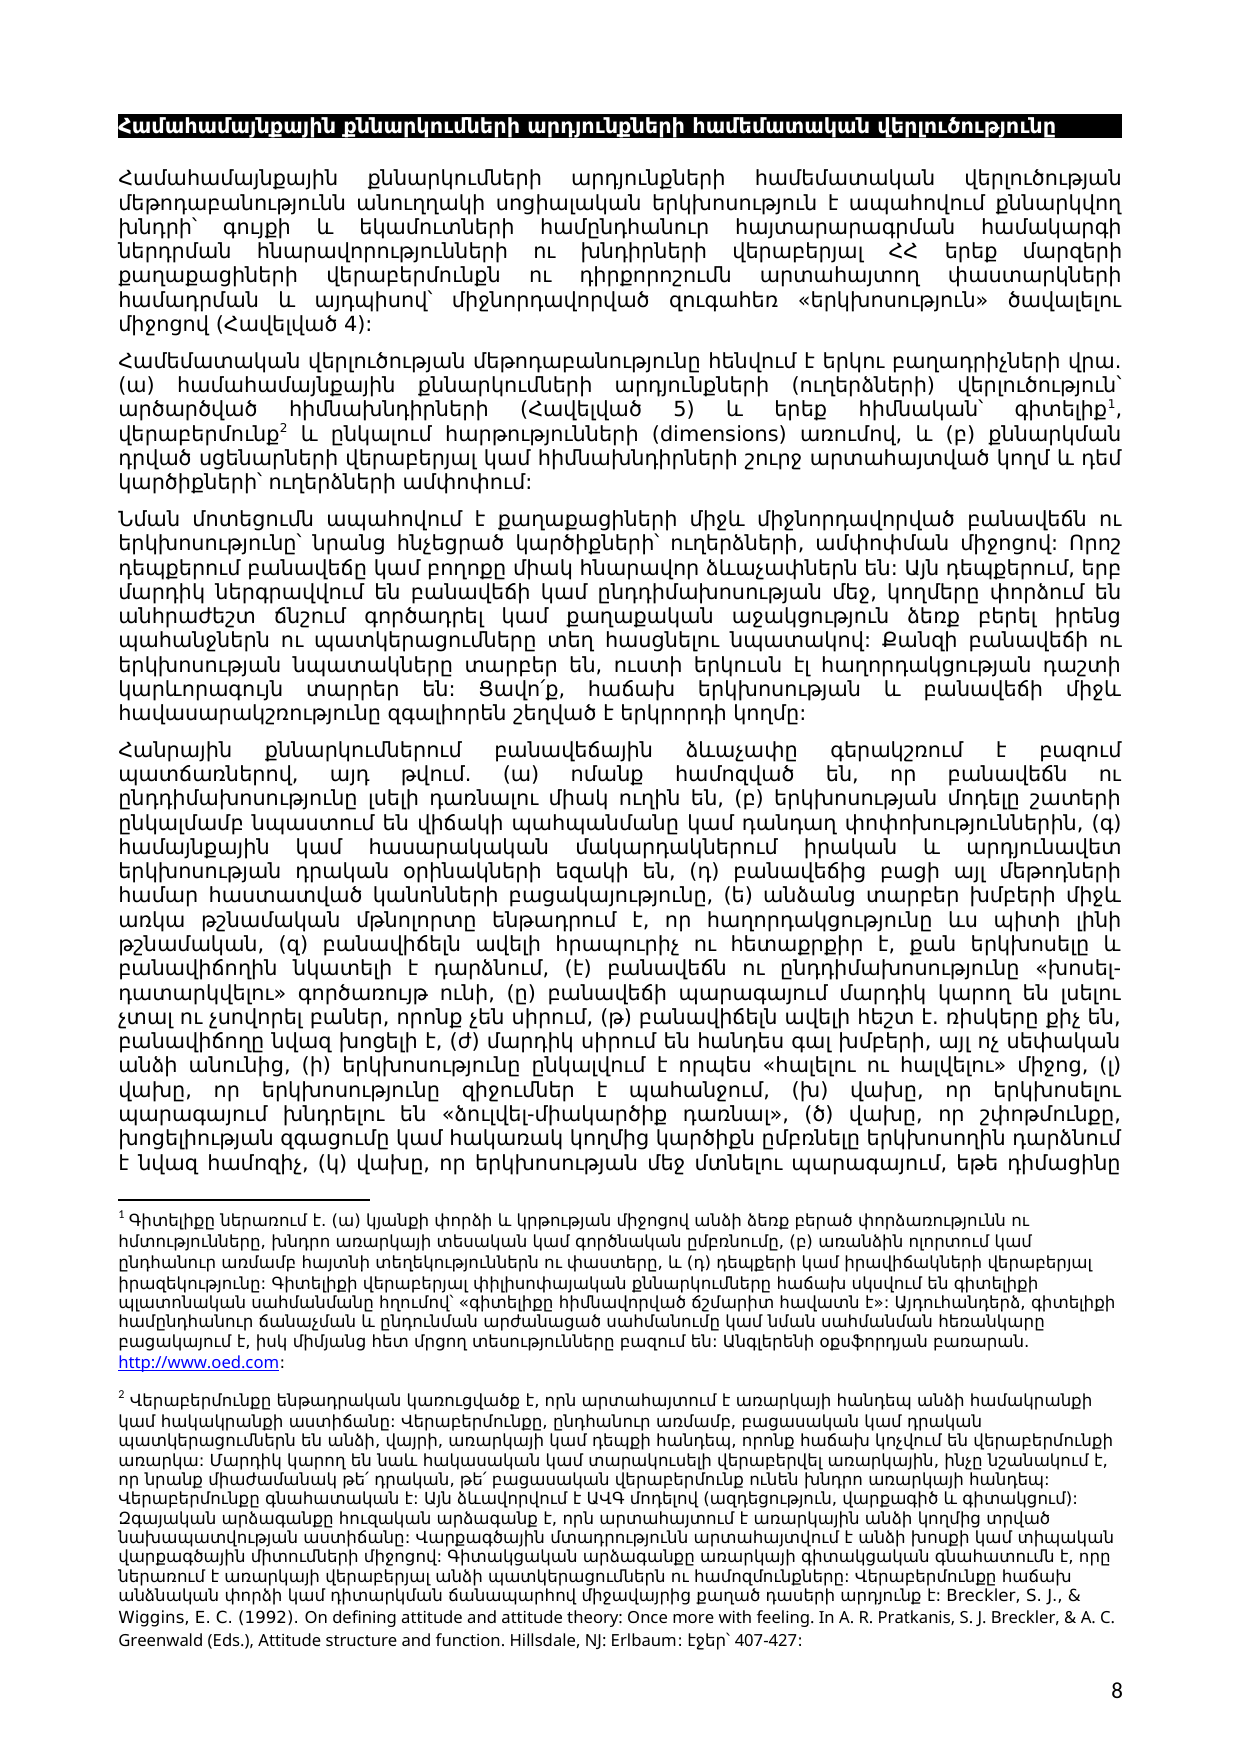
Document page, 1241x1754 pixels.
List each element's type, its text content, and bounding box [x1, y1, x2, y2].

subtitle Համահամայնքային քննարկումների արդյունքների համեմատական վերլուծությունը [118, 114, 1122, 138]
text Համեմատական վերլուծության մեթոդաբանությունը հենվում է երկու բաղադրիչների վրա. (ա) համահամայնքային քննարկումների արդյունքների (ուղերձների) վերլուծություն՝ արծարծված հիմնախնդիրների (Հավելված 5) և երեք հիմնական՝ գիտելիք, վերաբերմունք և ընկալում հարթությունների (dimensions) առումով, և (բ) քննարկման դրված սցենարների վերաբերյալ կամ հիմնախնդիրների շուրջ արտահայտված կողմ և դեմ կարծիքների՝ ուղերձների ամփոփում: [118, 349, 1122, 494]
text Համահամայնքային քննարկումների արդյունքների համեմատական վերլուծության մեթոդաբանությունն անուղղակի սոցիալական երկխոսություն է ապահովում քննարկվող խնդրի՝ գույքի և եկամուտների համընդհանուր հայտարարագրման համակարգի ներդրման հնարավորությունների ու խնդիրների վերաբերյալ ՀՀ երեք մարզերի քաղաքացիների վերաբերմունքն ու դիրքորոշումն արտահայտող փաստարկների համադրման և այդպիսով՝ միջնորդավորված զուգահեռ «երկխոսություն» ծավալելու միջոցով (Հավելված 4): [118, 166, 1122, 336]
text Նման մոտեցումն ապահովում է քաղաքացիների միջև միջնորդավորված բանավեճն ու երկխոսությունը՝ նրանց հնչեցրած կարծիքների՝ ուղերձների, ամփոփման միջոցով: Որոշ դեպքերում բանավեճը կամ բողոքը միակ հնարավոր ձևաչափներն են: Այն դեպքերում, երբ մարդիկ ներգրավվում են բանավեճի կամ ընդդիմախոսության մեջ, կողմերը փորձում են անհրաժեշտ ճնշում գործադրել կամ քաղաքական աջակցություն ձեռք բերել իրենց պահանջներն ու պատկերացումները տեղ հասցնելու նպատակով: Քանզի բանավեճի ու երկխոսության նպատակները տարբեր են, ուստի երկուսն էլ հաղորդակցության դաշտի կարևորագույն տարրեր են: Ցավո՛ք, հաճախ երկխոսության և բանավեճի միջև հավասարակշռությունը զգալիորեն շեղված է երկրորդի կողմը: [118, 507, 1122, 725]
text Հանրային քննարկումներում բանավեճային ձևաչափը գերակշռում է բազում պատճառներով, այդ թվում. (ա) ոմանք համոզված են, որ բանավեճն ու ընդդիմախոսությունը լսելի դառնալու միակ ուղին են, (բ) երկխոսության մոդելը շատերի ընկալմամբ նպաստում են վիճակի պահպանմանը կամ դանդաղ փոփոխություններին, (գ) համայնքային կամ հասարակական մակարդակներում իրական և արդյունավետ երկխոսության դրական օրինակների եզակի են, (դ) բանավեճից բացի այլ մեթոդների համար հաստատված կանոնների բացակայությունը, (ե) անձանց տարբեր խմբերի միջև առկա թշնամական մթնոլորտը ենթադրում է, որ հաղորդակցությունը ևս պիտի լինի թշնամական, (զ) բանավիճելն ավելի հրապուրիչ ու հետաքրքիր է, քան երկխոսելը և բանավիճողին նկատելի է դարձնում, (է) բանավեճն ու ընդդիմախոսությունը «խոսել-դատարկվելու» գործառույթ ունի, (ը) բանավեճի պարագայում մարդիկ կարող են լսելու չտալ ու չսովորել բաներ, որոնք չեն սիրում, (թ) բանավիճելն ավելի հեշտ է. ռիսկերը քիչ են, բանավիճողը նվազ խոցելի է, (ժ) մարդիկ սիրում են հանդես գալ խմբերի, այլ ոչ սեփական անձի անունից, (ի) երկխոսությունը ընկալվում է որպես «հալելու ու հալվելու» միջոց, (լ) վախը, որ երկխոսությունը զիջումներ է պահանջում, (խ) վախը, որ երկխոսելու պարագայում խնդրելու են «ձուլվել-միակարծիք դառնալ», (ծ) վախը, որ շփոթմունքը, խոցելիության զգացումը կամ հակառակ կողմից կարծիքն ըմբռնելը երկխոսողին դարձնում է նվազ համոզիչ, (կ) վախը, որ երկխոսության մեջ մտնելու պարագայում, եթե դիմացինը մնում է բանավեճի շրջանակներում, ապա երկխոսություն սկսողը կարող է տանուլ տալ երկխոսությունը, (հ) շատերը տեղյակ չեն երկխոսության առանձնահատկություններին և չգիտեն, թե ինչու է այն շահեկան: Այսպե՛ս, շատերը տեղյակ չեն, օրինակ, որ իրենզ համոզչությունը միայն շահում է, երբ հակառակ կողմին հասկանալ են տալիս, որ լսել են նրան: [118, 738, 1122, 1175]
